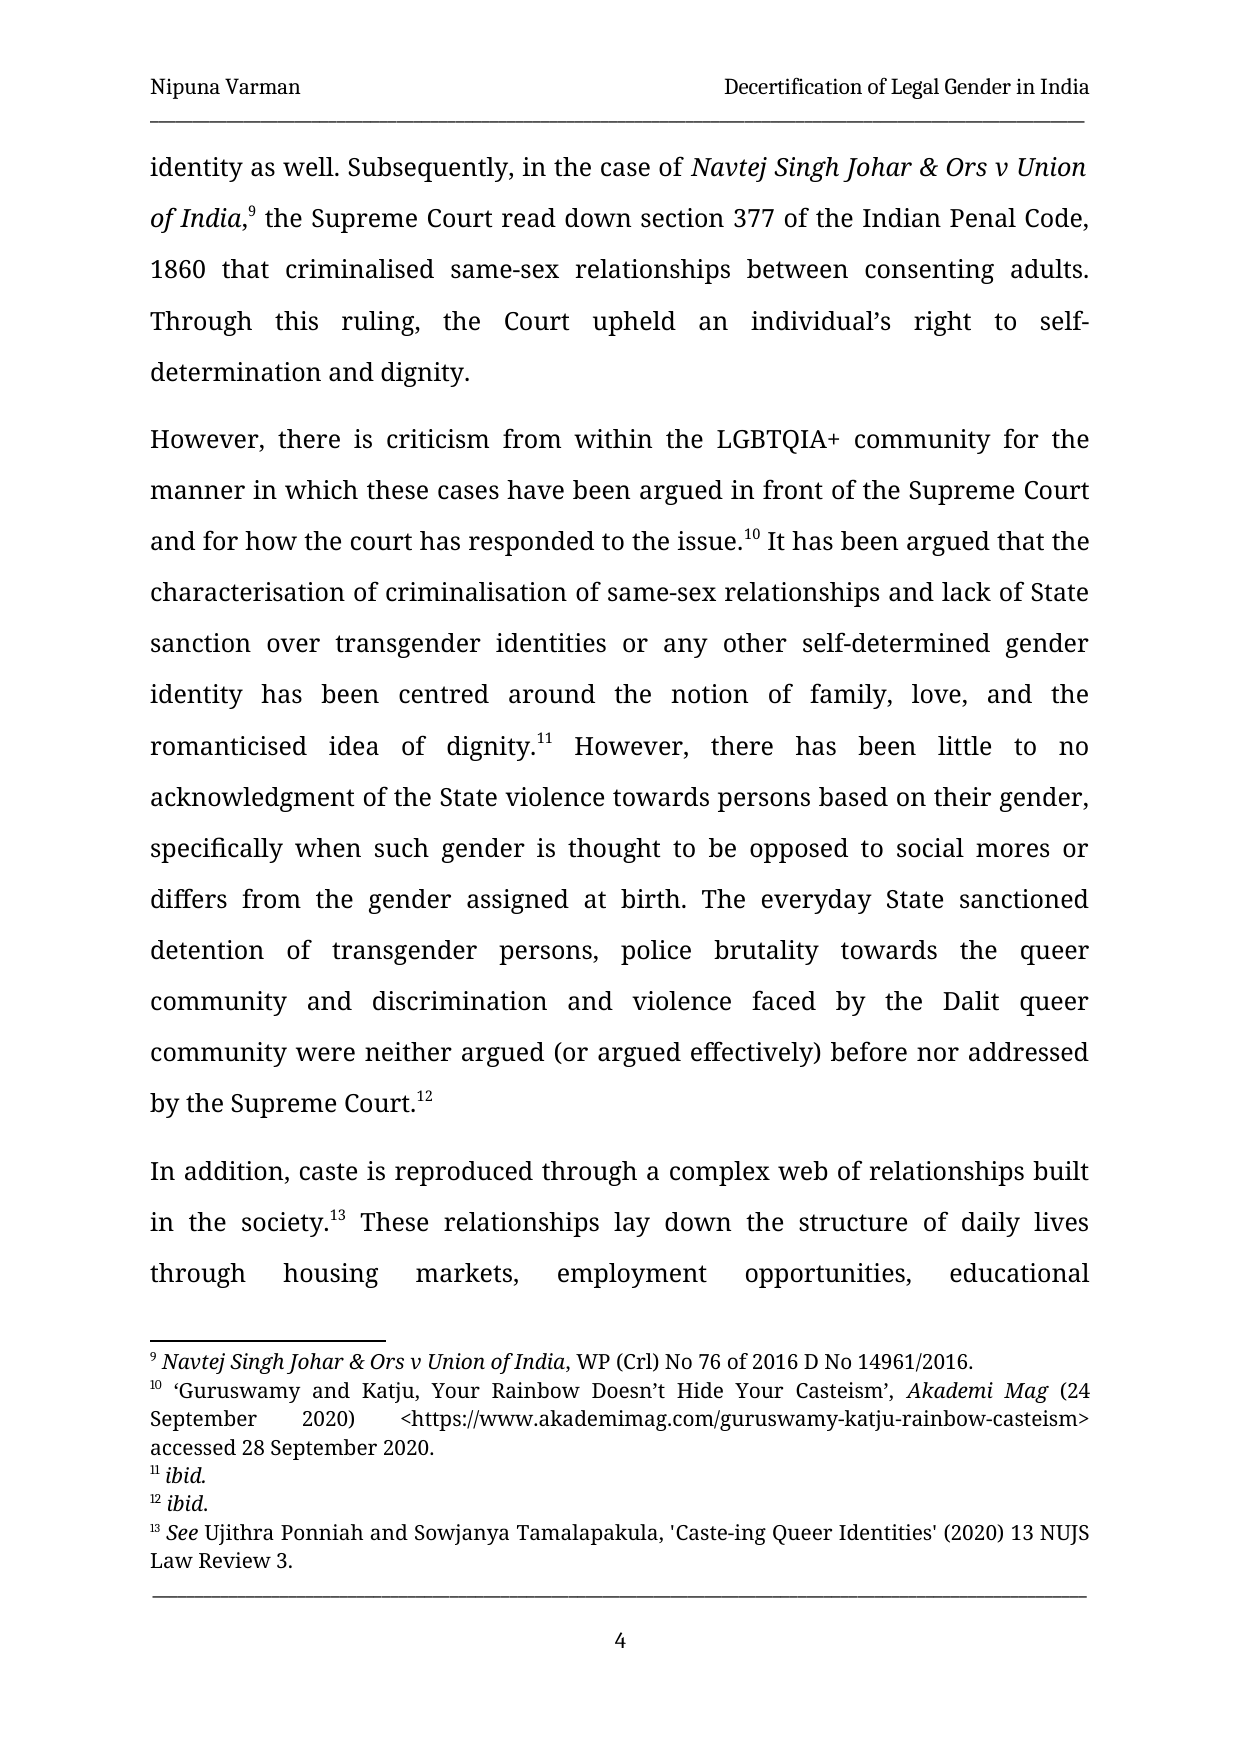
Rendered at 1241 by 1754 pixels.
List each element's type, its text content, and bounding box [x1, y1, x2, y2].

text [150, 1153, 1090, 1289]
text However, there is criticism from within the LGBTQIA+ community for the manner in which these cases have been argued in front of the Supreme Court and for how the court has responded to the issue. It has been argued that the characterisation of criminalisation of same-sex relationships and lack of State sanction over transgender identities or any other self-determined gender identity has been centred around the notion of family, love, and the romanticised idea of dignity. However, there has been little to no acknowledgment of the State violence towards persons based on their gender, specifically when such gender is thought to be opposed to social mores or differs from the gender assigned at birth. The everyday State sanctioned detention of transgender persons, police brutality towards the queer community and discrimination and violence faced by the Dalit queer community were neither argued (or argued effectively) before nor addressed by the Supreme Court. [150, 422, 1090, 1119]
text Sex and gender, in recent years, have been at the forefront of heated debates. While many countries are increasingly providing legal recognition to the ‘third gender’ there has been a call to understand gender in a wider manner which provides individuals with the freedom to choose their own identities. In India, the ‘third gender’ was legally recognised by the Indian Supreme Court in 2014 in NALSA v Union of India. The Supreme Court in this judgment recognised the right to self-determination of one’s gender identity. It held that the term ‘gender’ was included within the understanding of ‘sex’ under the Indian Constitution. The ideas of self-determination and autonomy were linked to the ideas of liberty and dignity under Article 21 of the Constitution. Further, Article 19(1)(a) of the Constitution, which protects an Indian citizen’s right to freedom of speech and expression, was held to protect a person’s gender identity as well. Subsequently, in the case of Navtej Singh Johar & Ors v Union of India, the Supreme Court read down section 377 of the Indian Penal Code, 1860 that criminalised same-sex relationships between consenting adults. Through this ruling, the Court upheld an individual’s right to self-determination and dignity. [150, 150, 1090, 388]
